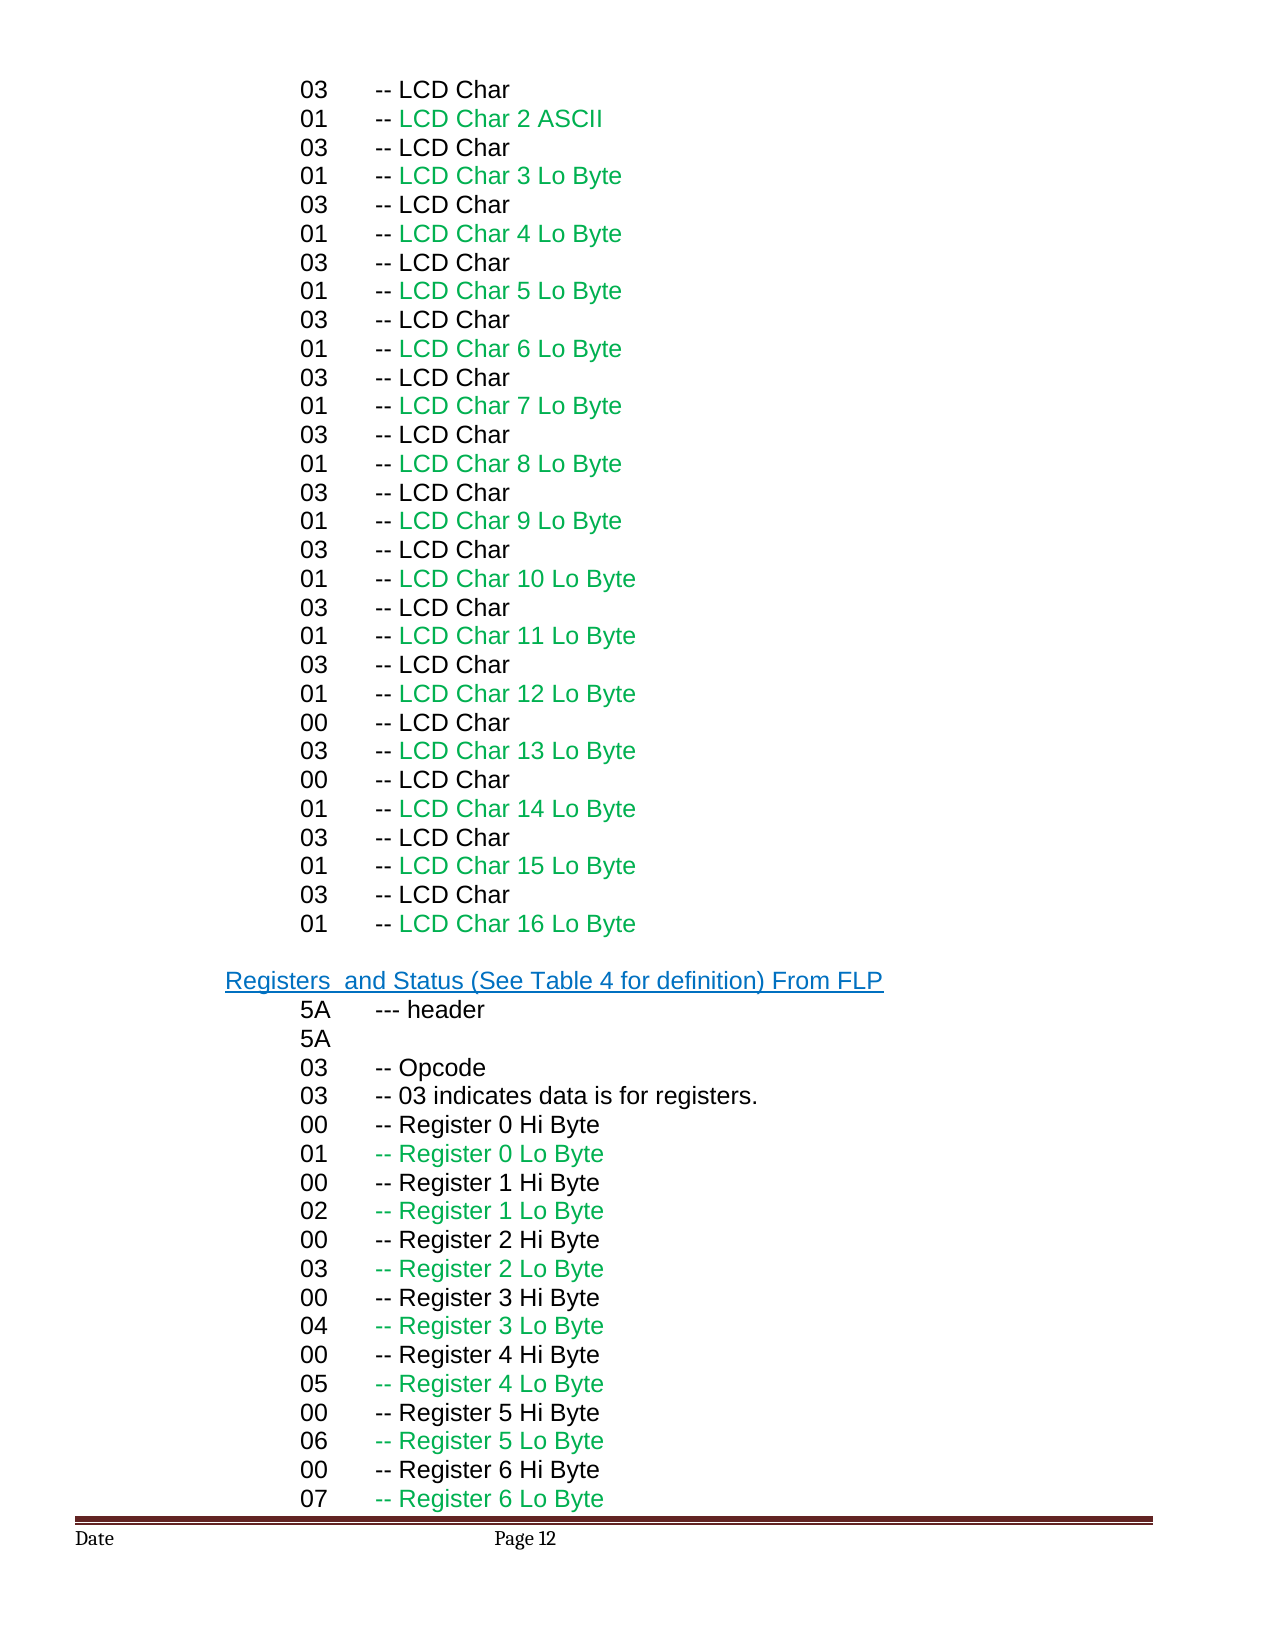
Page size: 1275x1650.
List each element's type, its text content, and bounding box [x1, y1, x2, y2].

text 03 -- LCD Char [225, 822, 1153, 851]
text 00 -- Register 6 Hi Byte [225, 1455, 1153, 1484]
text 03 -- Opcode [225, 1052, 1153, 1081]
text 03 -- LCD Char [225, 650, 1153, 679]
text 04 -- Register 3 Lo Byte [225, 1311, 1153, 1340]
text 03 -- LCD Char [225, 362, 1153, 391]
text 00 -- Register 4 Hi Byte [225, 1340, 1153, 1369]
text 06 -- Register 5 Lo Byte [225, 1426, 1153, 1455]
text 00 -- Register 2 Hi Byte [225, 1225, 1153, 1254]
text 03 -- 03 indicates data is for registers. [225, 1081, 1153, 1110]
text Registers and Status (See Table 4 for definition) From FLP [225, 966, 1153, 995]
text 01 -- LCD Char 12 Lo Byte [225, 679, 1153, 707]
text 03 -- LCD Char 13 Lo Byte [225, 736, 1153, 765]
text 00 -- Register 3 Hi Byte [225, 1282, 1153, 1311]
text 01 -- LCD Char 11 Lo Byte [225, 621, 1153, 650]
text 03 -- LCD Char [225, 535, 1153, 564]
text 00 -- Register 0 Hi Byte [225, 1110, 1153, 1139]
text 01 -- LCD Char 7 Lo Byte [225, 391, 1153, 420]
text 03 -- Register 2 Lo Byte [225, 1254, 1153, 1282]
text 02 -- Register 1 Lo Byte [225, 1196, 1153, 1225]
text 01 -- Register 0 Lo Byte [225, 1139, 1153, 1167]
text 5A --- header [225, 995, 1153, 1024]
text 03 -- LCD Char [225, 190, 1153, 219]
text 03 -- LCD Char [225, 420, 1153, 449]
text 03 -- LCD Char [225, 305, 1153, 334]
text 01 -- LCD Char 8 Lo Byte [225, 449, 1153, 477]
text 01 -- LCD Char 3 Lo Byte [225, 161, 1153, 190]
text 01 -- LCD Char 6 Lo Byte [225, 334, 1153, 362]
text 00 -- Register 5 Hi Byte [225, 1397, 1153, 1426]
text 03 -- LCD Char [225, 247, 1153, 276]
text 01 -- LCD Char 10 Lo Byte [225, 564, 1153, 592]
text 01 -- LCD Char 5 Lo Byte [225, 276, 1153, 305]
text 01 -- LCD Char 9 Lo Byte [225, 506, 1153, 535]
text 00 -- Register 1 Hi Byte [225, 1167, 1153, 1196]
text 03 -- LCD Char [225, 880, 1153, 909]
text 01 -- LCD Char 14 Lo Byte [225, 794, 1153, 822]
text 5A [225, 1024, 1153, 1052]
text 05 -- Register 4 Lo Byte [225, 1369, 1153, 1397]
text 03 -- LCD Char [225, 477, 1153, 506]
text 07 -- Register 6 Lo Byte [225, 1484, 1153, 1512]
text 01 -- LCD Char 15 Lo Byte [225, 851, 1153, 880]
text 03 -- LCD Char [225, 132, 1153, 161]
text 01 -- LCD Char 16 Lo Byte [225, 909, 1153, 937]
text 01 -- LCD Char 2 ASCII [225, 104, 1153, 132]
text 03 -- LCD Char [225, 592, 1153, 621]
text 00 -- LCD Char [225, 765, 1153, 794]
text 01 -- LCD Char 4 Lo Byte [300, 219, 1153, 247]
text 03 -- LCD Char [225, 75, 1153, 104]
text 00 -- LCD Char [225, 707, 1153, 736]
